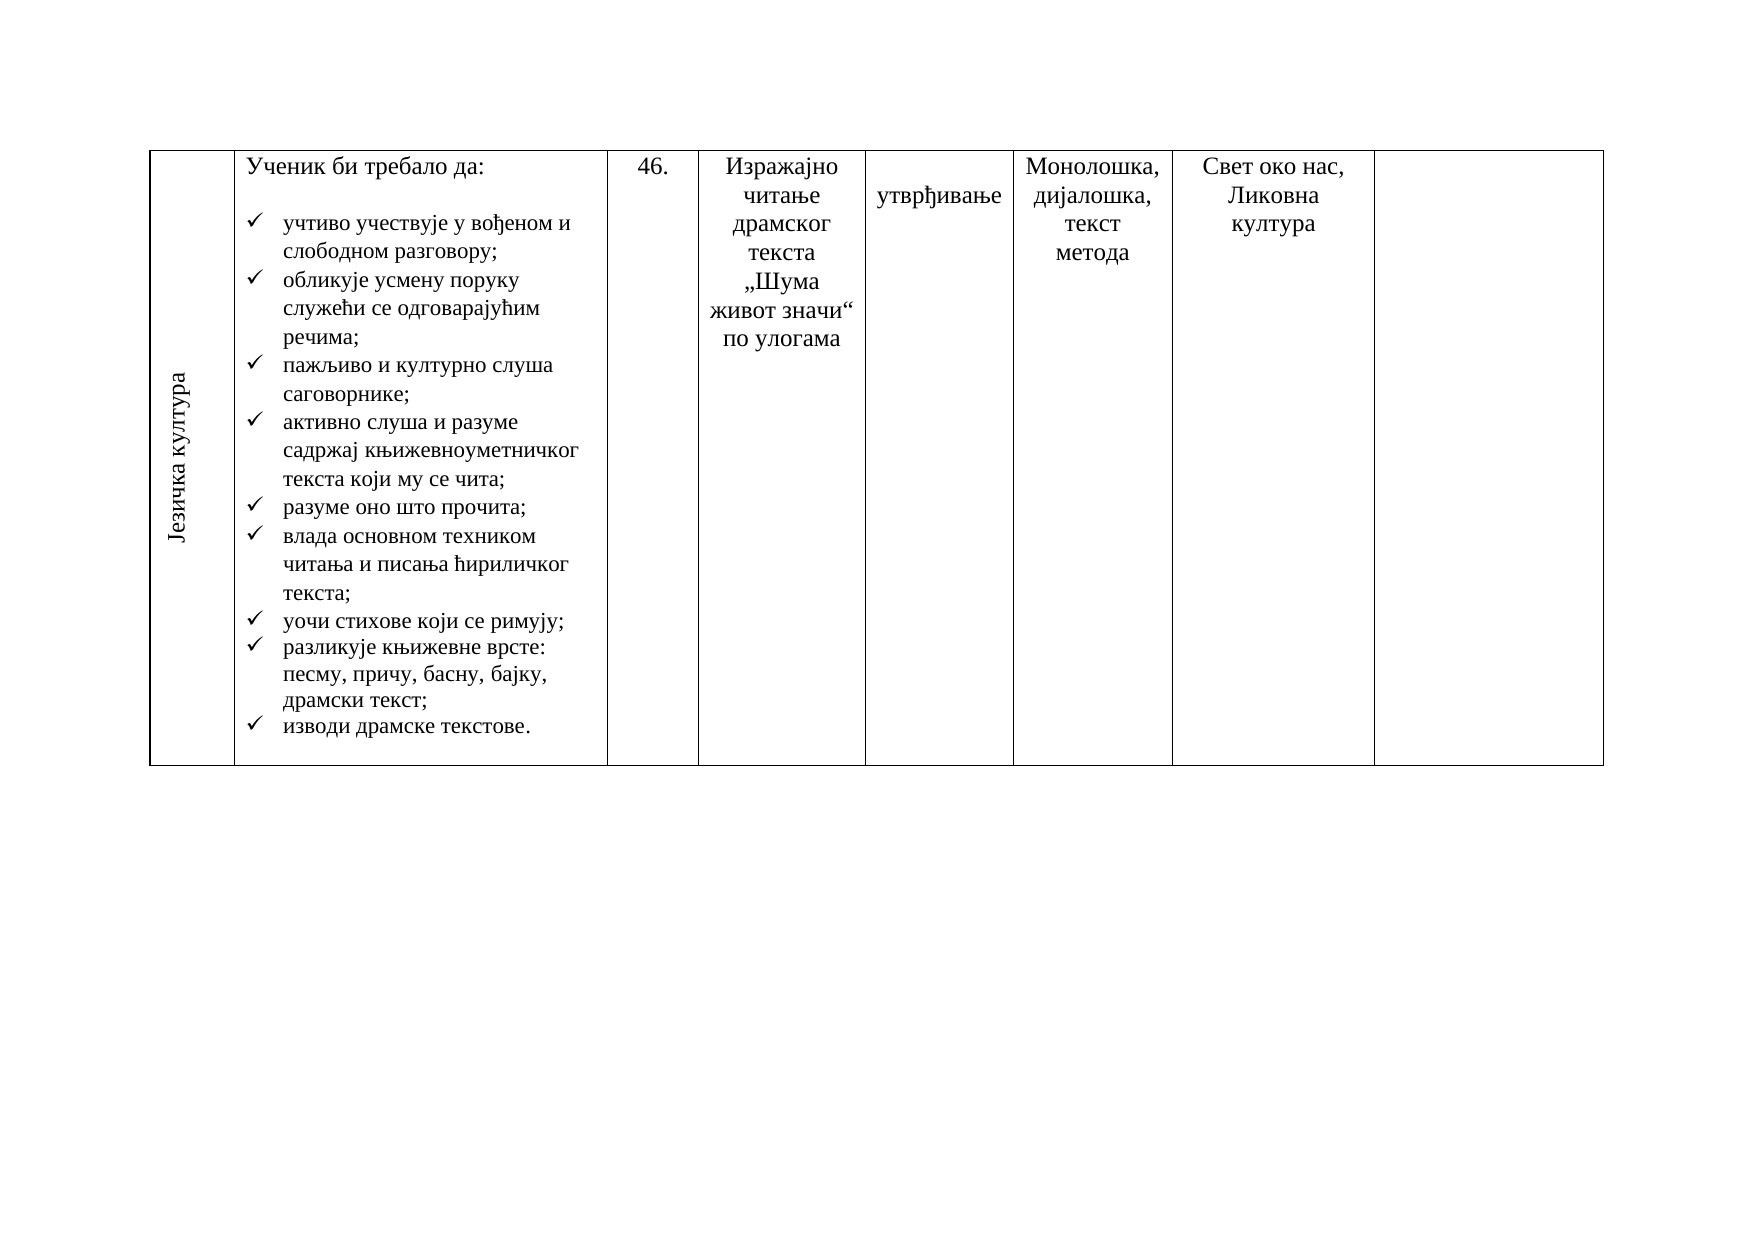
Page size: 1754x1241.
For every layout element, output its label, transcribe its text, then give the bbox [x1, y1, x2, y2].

table_cell Језичка култура [151, 151, 234, 765]
table_cell Монолошка, дијалошка, текст метода [1014, 151, 1172, 765]
table_cell Свет око нас, Ликовна култура [1173, 151, 1374, 765]
table_cell утврђивање [866, 151, 1013, 765]
table_cell Ученик би требало да: учтиво учествује у вођеном и слободном разговору; обликује усмену поруку служећи се одговарајућим речима; пажљиво и културно слуша саговорнике; активно слуша и разуме садржај књижевноуметничког текста који му се чита; разуме оно што прочита; влада основном техником читања и писања ћириличког текста; уочи стихове који се римују; разликује књижевне врсте: песму, причу, басну, бајку, драмски текст; изводи драмске текстове. [235, 151, 607, 765]
table_cell Изражајно читање драмског текста „Шума живот значи“ по улогама [699, 151, 865, 765]
table_cell 46. [608, 151, 698, 765]
